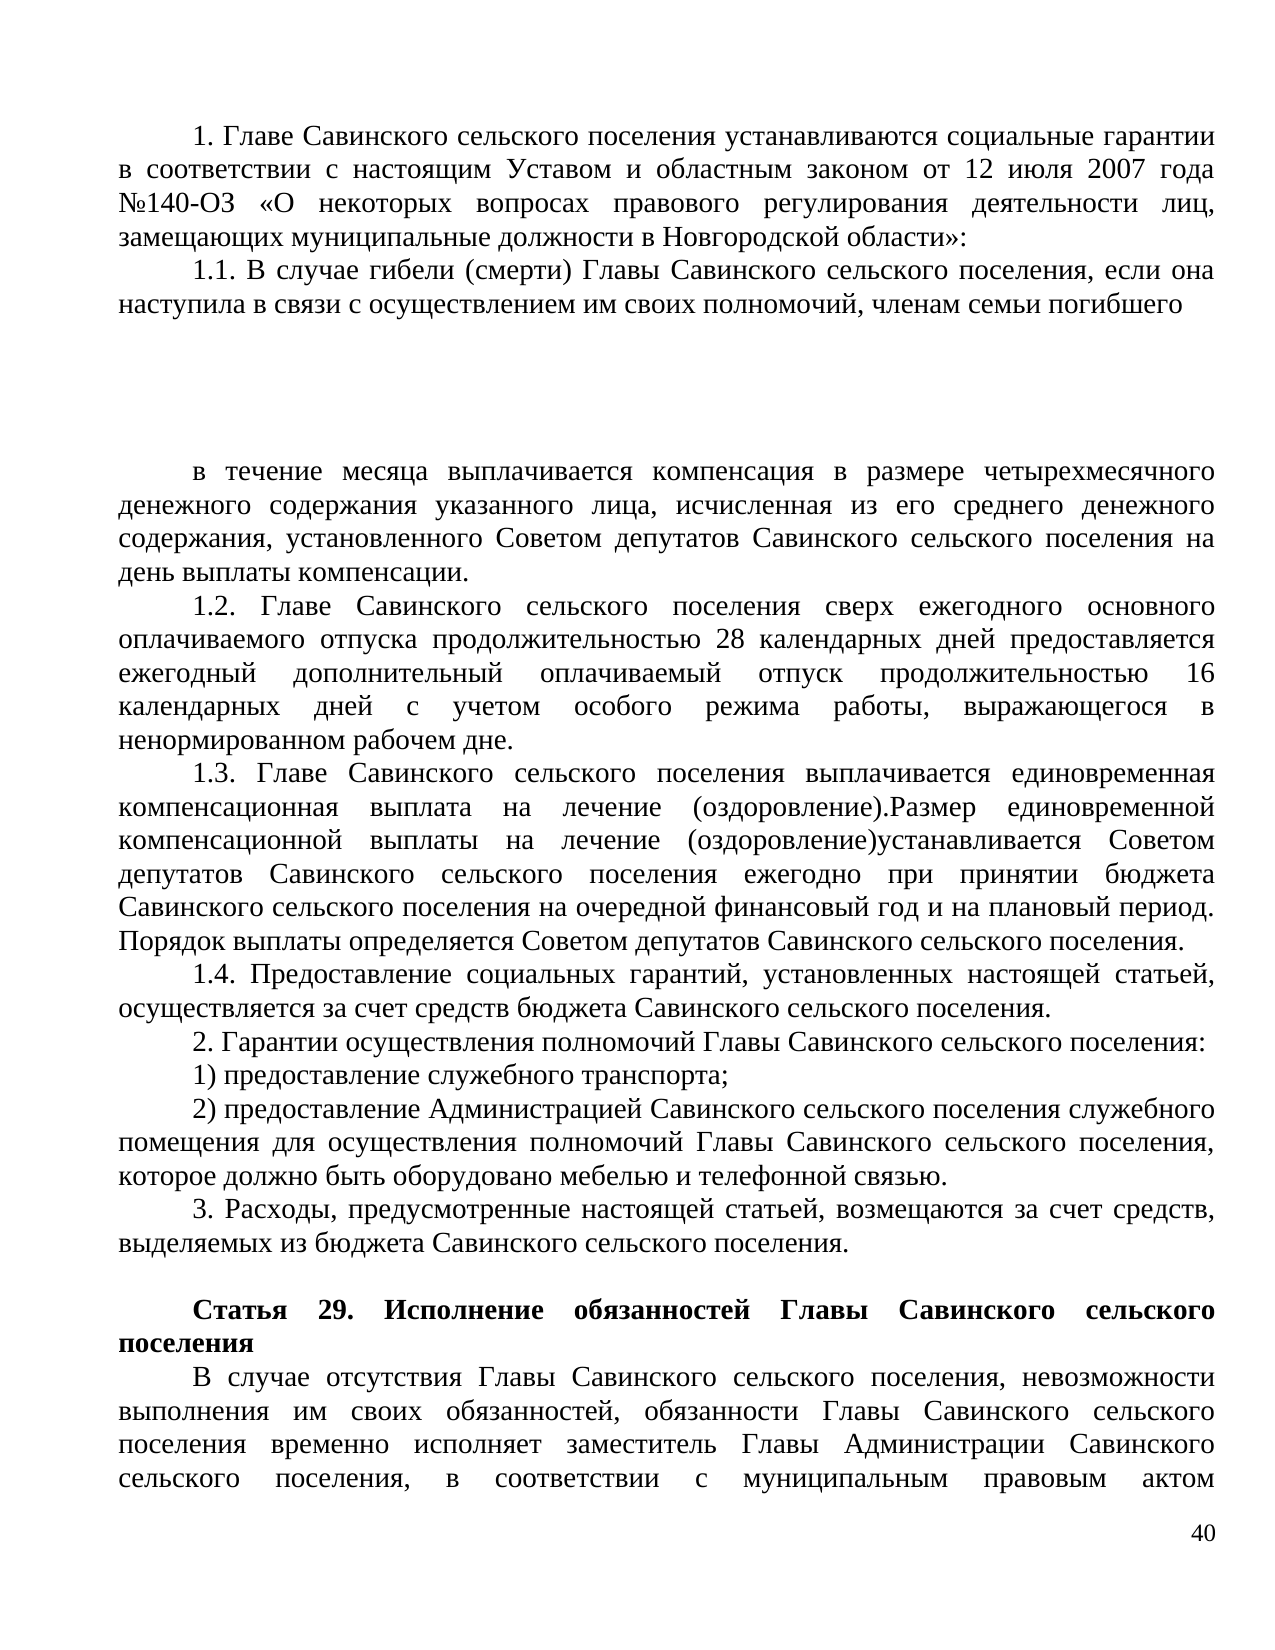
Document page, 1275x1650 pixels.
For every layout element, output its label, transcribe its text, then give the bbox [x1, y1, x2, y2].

text в течение месяца выплачивается компенсация в размере четырехмесячного денежного содержания указанного лица, исчисленная из его среднего денежного содержания, установленного Советом депутатов Савинского сельского поселения на день выплаты компенсации. [118, 453, 1216, 588]
text 3. Расходы, предусмотренные настоящей статьей, возмещаются за счет средств, выделяемых из бюджета Савинского сельского поселения. [118, 1191, 1216, 1258]
text 1.3. Главе Савинского сельского поселения выплачивается единовременная компенсационная выплата на лечение (оздоровление).Размер единовременной компенсационной выплаты на лечение (оздоровление)устанавливается Советом депутатов Савинского сельского поселения ежегодно при принятии бюджета Савинского сельского поселения на очередной финансовый год и на плановый период. Порядок выплаты определяется Советом депутатов Савинского сельского поселения. [118, 755, 1216, 957]
text 2. Гарантии осуществления полномочий Главы Савинского сельского поселения: [118, 1024, 1216, 1057]
text 1.1. В случае гибели (смерти) Главы Савинского сельского поселения, если она наступила в связи с осуществлением им своих полномочий, членам семьи погибшего [118, 252, 1216, 319]
text 1.2. Главе Савинского сельского поселения сверх ежегодного основного оплачиваемого отпуска продолжительностью 28 календарных дней предоставляется ежегодный дополнительный оплачиваемый отпуск продолжительностью 16 календарных дней с учетом особого режима работы, выражающегося в ненормированном рабочем дне. [118, 588, 1216, 755]
text 2) предоставление Администрацией Савинского сельского поселения служебного помещения для осуществления полномочий Главы Савинского сельского поселения, которое должно быть оборудовано мебелью и телефонной связью. [118, 1091, 1216, 1191]
text 1.4. Предоставление социальных гарантий, установленных настоящей статьей, осуществляется за счет средств бюджета Савинского сельского поселения. [118, 957, 1216, 1024]
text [118, 1359, 1216, 1493]
text 1) предоставление служебного транспорта; [118, 1057, 1216, 1091]
text Статья 29. Исполнение обязанностей Главы Савинского сельского поселения [118, 1292, 1216, 1359]
text 1. Главе Савинского сельского поселения устанавливаются социальные гарантии в соответствии с настоящим Уставом и областным законом от 12 июля 2007 года №140-ОЗ «О некоторых вопросах правового регулирования деятельности лиц, замещающих муниципальные должности в Новгородской области»: [118, 118, 1216, 252]
